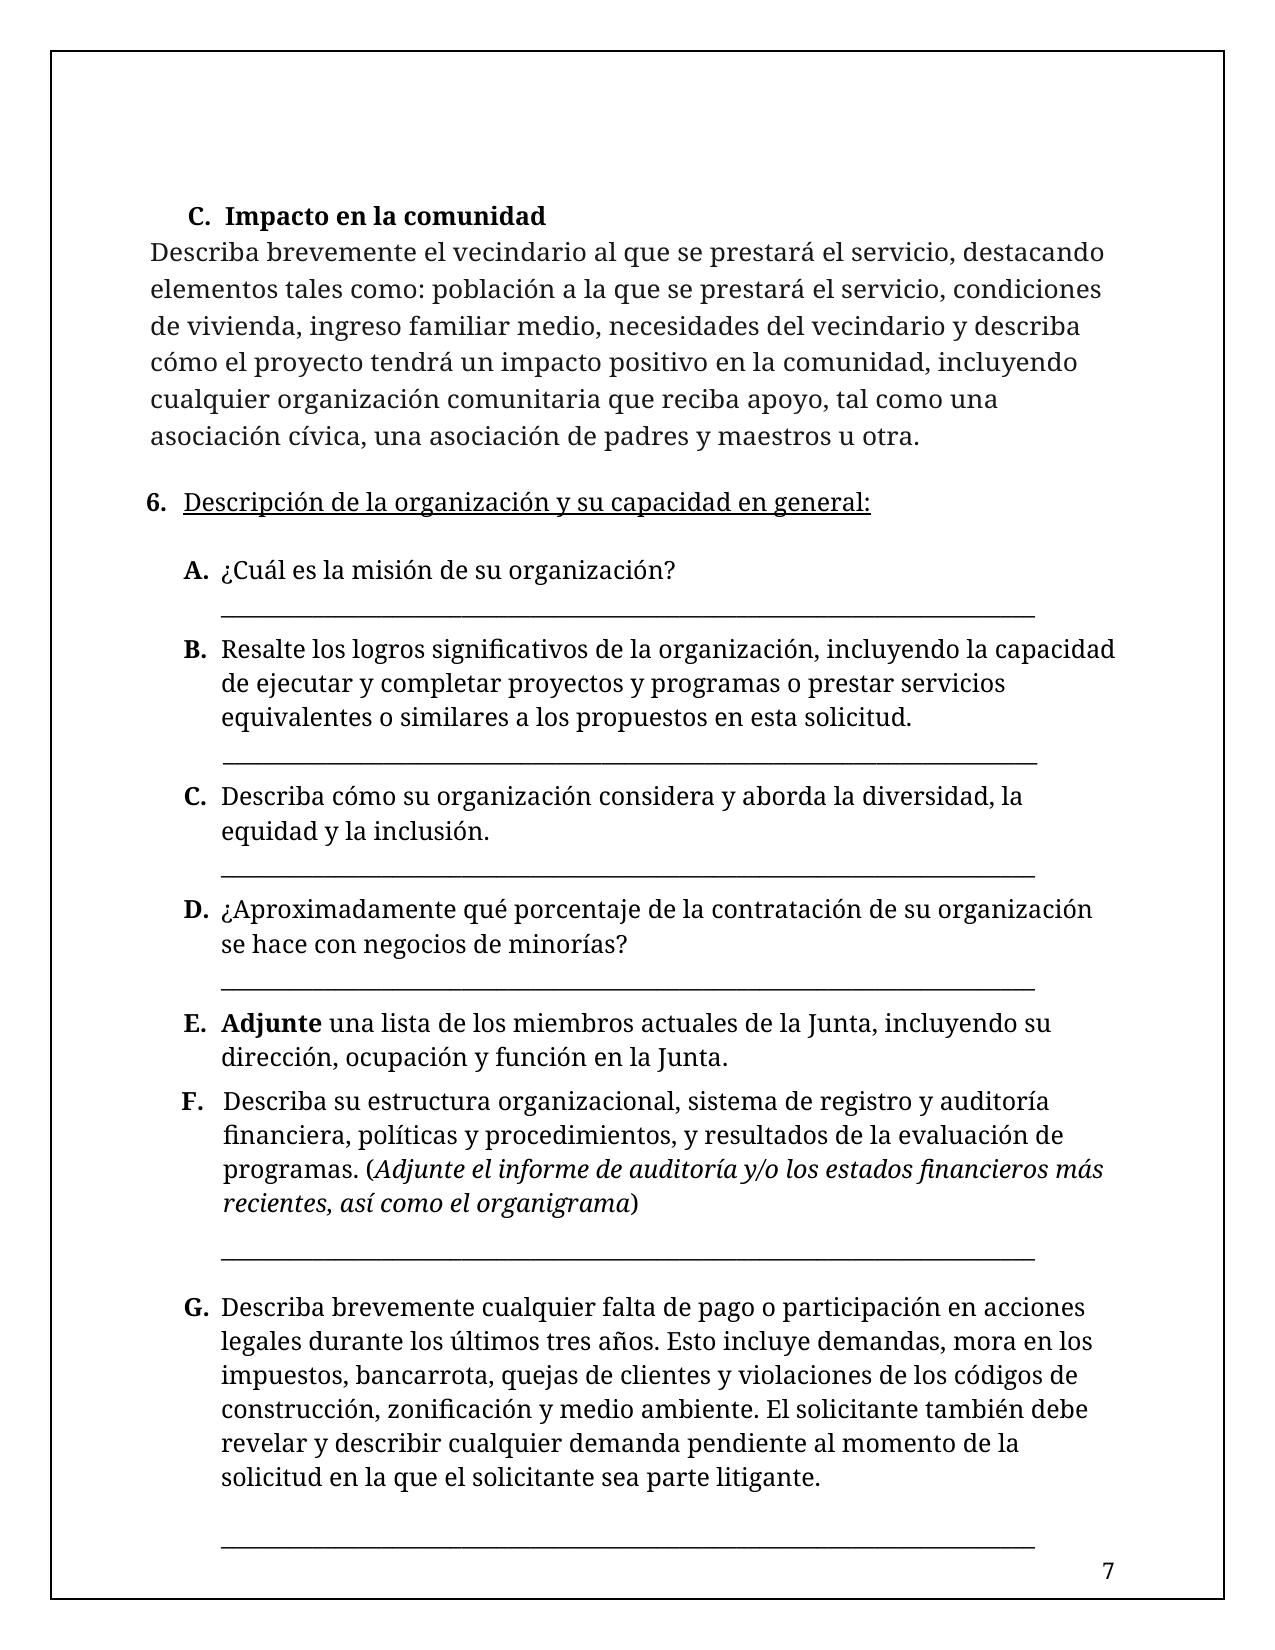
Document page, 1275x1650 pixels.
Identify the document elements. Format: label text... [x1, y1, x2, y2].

text _______________________________________________________________________ [173, 961, 1121, 995]
list Adjunte una lista de los miembros actuales de la Junta, incluyendo su dirección, ocupación y función en la Junta. [183, 1005, 1121, 1073]
text _______________________________________________________________________ [223, 734, 1121, 769]
text Describa brevemente el vecindario al que se prestará el servicio, destacando elementos tales como: población a la que se prestará el servicio, condiciones de vivienda, ingreso familiar medio, necesidades del vecindario y describa cómo el proyecto tendrá un impacto positivo en la comunidad, incluyendo cualquier organización comunitaria que reciba apoyo, tal como una asociación cívica, una asociación de padres y maestros u otra. [150, 235, 1121, 453]
list ¿Cuál es la misión de su organización? [183, 553, 1121, 587]
subtitle Impacto en la comunidad [187, 198, 1204, 232]
text _______________________________________________________________________ [221, 587, 1121, 621]
list Resalte los logros significativos de la organización, incluyendo la capacidad de ejecutar y completar proyectos y programas o prestar servicios equivalentes o similares a los propuestos en esta solicitud. [183, 632, 1121, 734]
text _______________________________________________________________________ [221, 1519, 1121, 1553]
list Describa su estructura organizacional, sistema de registro y auditoría financiera, políticas y procedimientos, y resultados de la evaluación de programas. (Adjunte el informe de auditoría y/o los estados financieros más recientes, así como el organigrama) [181, 1084, 1121, 1220]
list Descripción de la organización y su capacidad en general: [146, 485, 1204, 519]
list ¿Aproximadamente qué porcentaje de la contratación de su organización se hace con negocios de minorías? [183, 892, 1121, 960]
text _______________________________________________________________________ [173, 848, 1121, 882]
list _______________________________________________________________________ [221, 1231, 1121, 1264]
list Describa brevemente cualquier falta de pago o participación en acciones legales durante los últimos tres años. Esto incluye demandas, mora en los impuestos, bancarrota, quejas de clientes y violaciones de los códigos de construcción, zonificación y medio ambiente. El solicitante también debe revelar y describir cualquier demanda pendiente al momento de la solicitud en la que el solicitante sea parte litigante. [183, 1289, 1121, 1494]
list Describa cómo su organización considera y aborda la diversidad, la equidad y la inclusión. [183, 779, 1121, 847]
